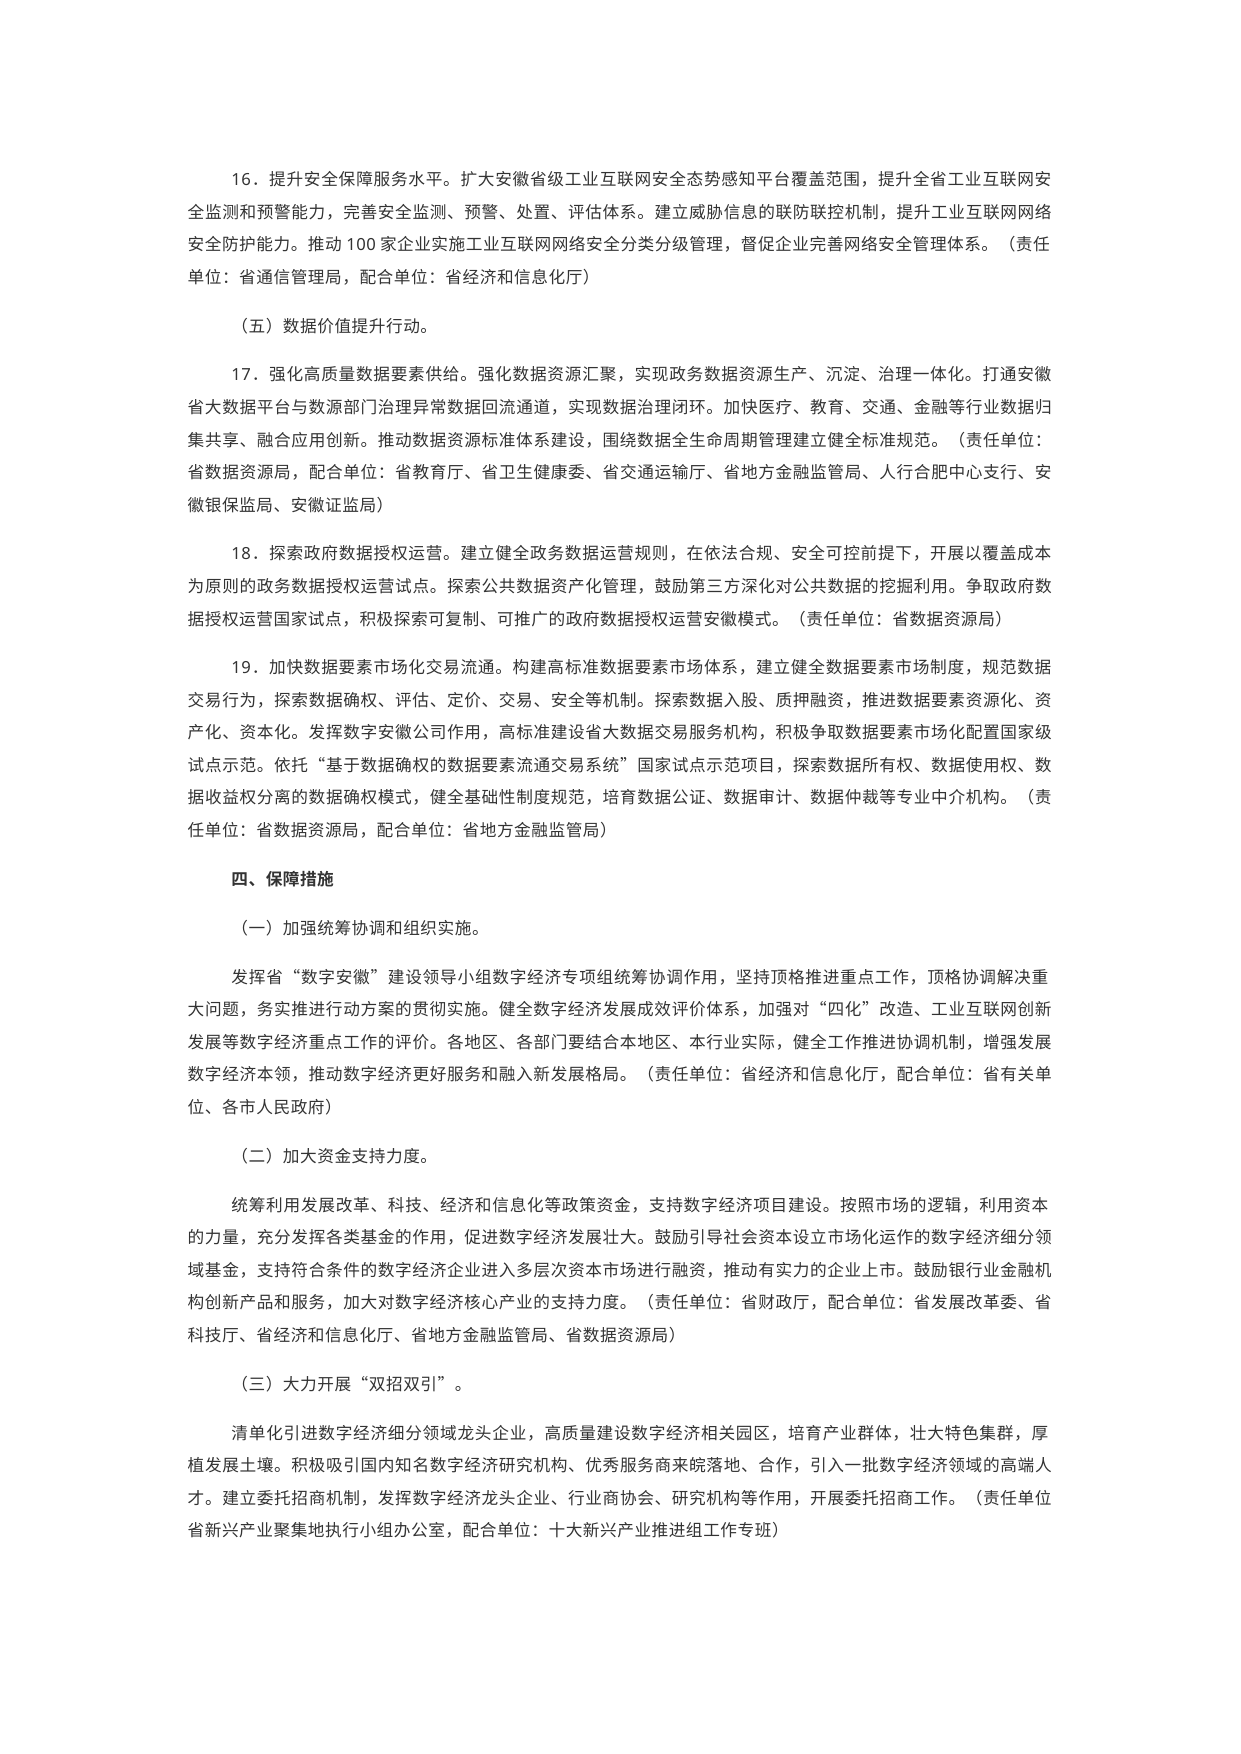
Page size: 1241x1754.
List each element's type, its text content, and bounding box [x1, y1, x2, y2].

text （三）大力开展“双招双引”。 [187, 1367, 1053, 1399]
text （二）加大资金支持力度。 [187, 1139, 1053, 1171]
text 统筹利用发展改革、科技、经济和信息化等政策资金，支持数字经济项目建设。按照市场的逻辑，利用资本的力量，充分发挥各类基金的作用，促进数字经济发展壮大。鼓励引导社会资本设立市场化运作的数字经济细分领域基金，支持符合条件的数字经济企业进入多层次资本市场进行融资，推动有实力的企业上市。鼓励银行业金融机构创新产品和服务，加大对数字经济核心产业的支持力度。（责任单位：省财政厅，配合单位：省发展改革委、省科技厅、省经济和信息化厅、省地方金融监管局、省数据资源局） [187, 1188, 1053, 1350]
text 清单化引进数字经济细分领域龙头企业，高质量建设数字经济相关园区，培育产业群体，壮大特色集群，厚植发展土壤。积极吸引国内知名数字经济研究机构、优秀服务商来皖落地、合作，引入一批数字经济领域的高端人才。建立委托招商机制，发挥数字经济龙头企业、行业商协会、研究机构等作用，开展委托招商工作。（责任单位：省新兴产业聚集地执行小组办公室，配合单位：十大新兴产业推进组工作专班） [187, 1416, 1053, 1546]
text 17．强化高质量数据要素供给。强化数据资源汇聚，实现政务数据资源生产、沉淀、治理一体化。打通安徽省大数据平台与数源部门治理异常数据回流通道，实现数据治理闭环。加快医疗、教育、交通、金融等行业数据归集共享、融合应用创新。推动数据资源标准体系建设，围绕数据全生命周期管理建立健全标准规范。（责任单位：省数据资源局，配合单位：省教育厅、省卫生健康委、省交通运输厅、省地方金融监管局、人行合肥中心支行、安徽银保监局、安徽证监局） [187, 357, 1053, 520]
text 19．加快数据要素市场化交易流通。构建高标准数据要素市场体系，建立健全数据要素市场制度，规范数据交易行为，探索数据确权、评估、定价、交易、安全等机制。探索数据入股、质押融资，推进数据要素资源化、资产化、资本化。发挥数字安徽公司作用，高标准建设省大数据交易服务机构，积极争取数据要素市场化配置国家级试点示范。依托“基于数据确权的数据要素流通交易系统”国家试点示范项目，探索数据所有权、数据使用权、数据收益权分离的数据确权模式，健全基础性制度规范，培育数据公证、数据审计、数据仲裁等专业中介机构。（责任单位：省数据资源局，配合单位：省地方金融监管局） [187, 650, 1053, 845]
text 16．提升安全保障服务水平。扩大安徽省级工业互联网安全态势感知平台覆盖范围，提升全省工业互联网安全监测和预警能力，完善安全监测、预警、处置、评估体系。建立威胁信息的联防联控机制，提升工业互联网网络安全防护能力。推动100家企业实施工业互联网网络安全分类分级管理，督促企业完善网络安全管理体系。（责任单位：省通信管理局，配合单位：省经济和信息化厅） [187, 162, 1053, 292]
text 18．探索政府数据授权运营。建立健全政务数据运营规则，在依法合规、安全可控前提下，开展以覆盖成本为原则的政务数据授权运营试点。探索公共数据资产化管理，鼓励第三方深化对公共数据的挖掘利用。争取政府数据授权运营国家试点，积极探索可复制、可推广的政府数据授权运营安徽模式。（责任单位：省数据资源局） [187, 536, 1053, 634]
text 发挥省“数字安徽”建设领导小组数字经济专项组统筹协调作用，坚持顶格推进重点工作，顶格协调解决重大问题，务实推进行动方案的贯彻实施。健全数字经济发展成效评价体系，加强对“四化”改造、工业互联网创新发展等数字经济重点工作的评价。各地区、各部门要结合本地区、本行业实际，健全工作推进协调机制，增强发展数字经济本领，推动数字经济更好服务和融入新发展格局。（责任单位：省经济和信息化厅，配合单位：省有关单位、各市人民政府） [187, 960, 1053, 1122]
text （五）数据价值提升行动。 [187, 308, 1053, 341]
text 四、保障措施 [187, 862, 1053, 894]
text （一）加强统筹协调和组织实施。 [187, 911, 1053, 943]
